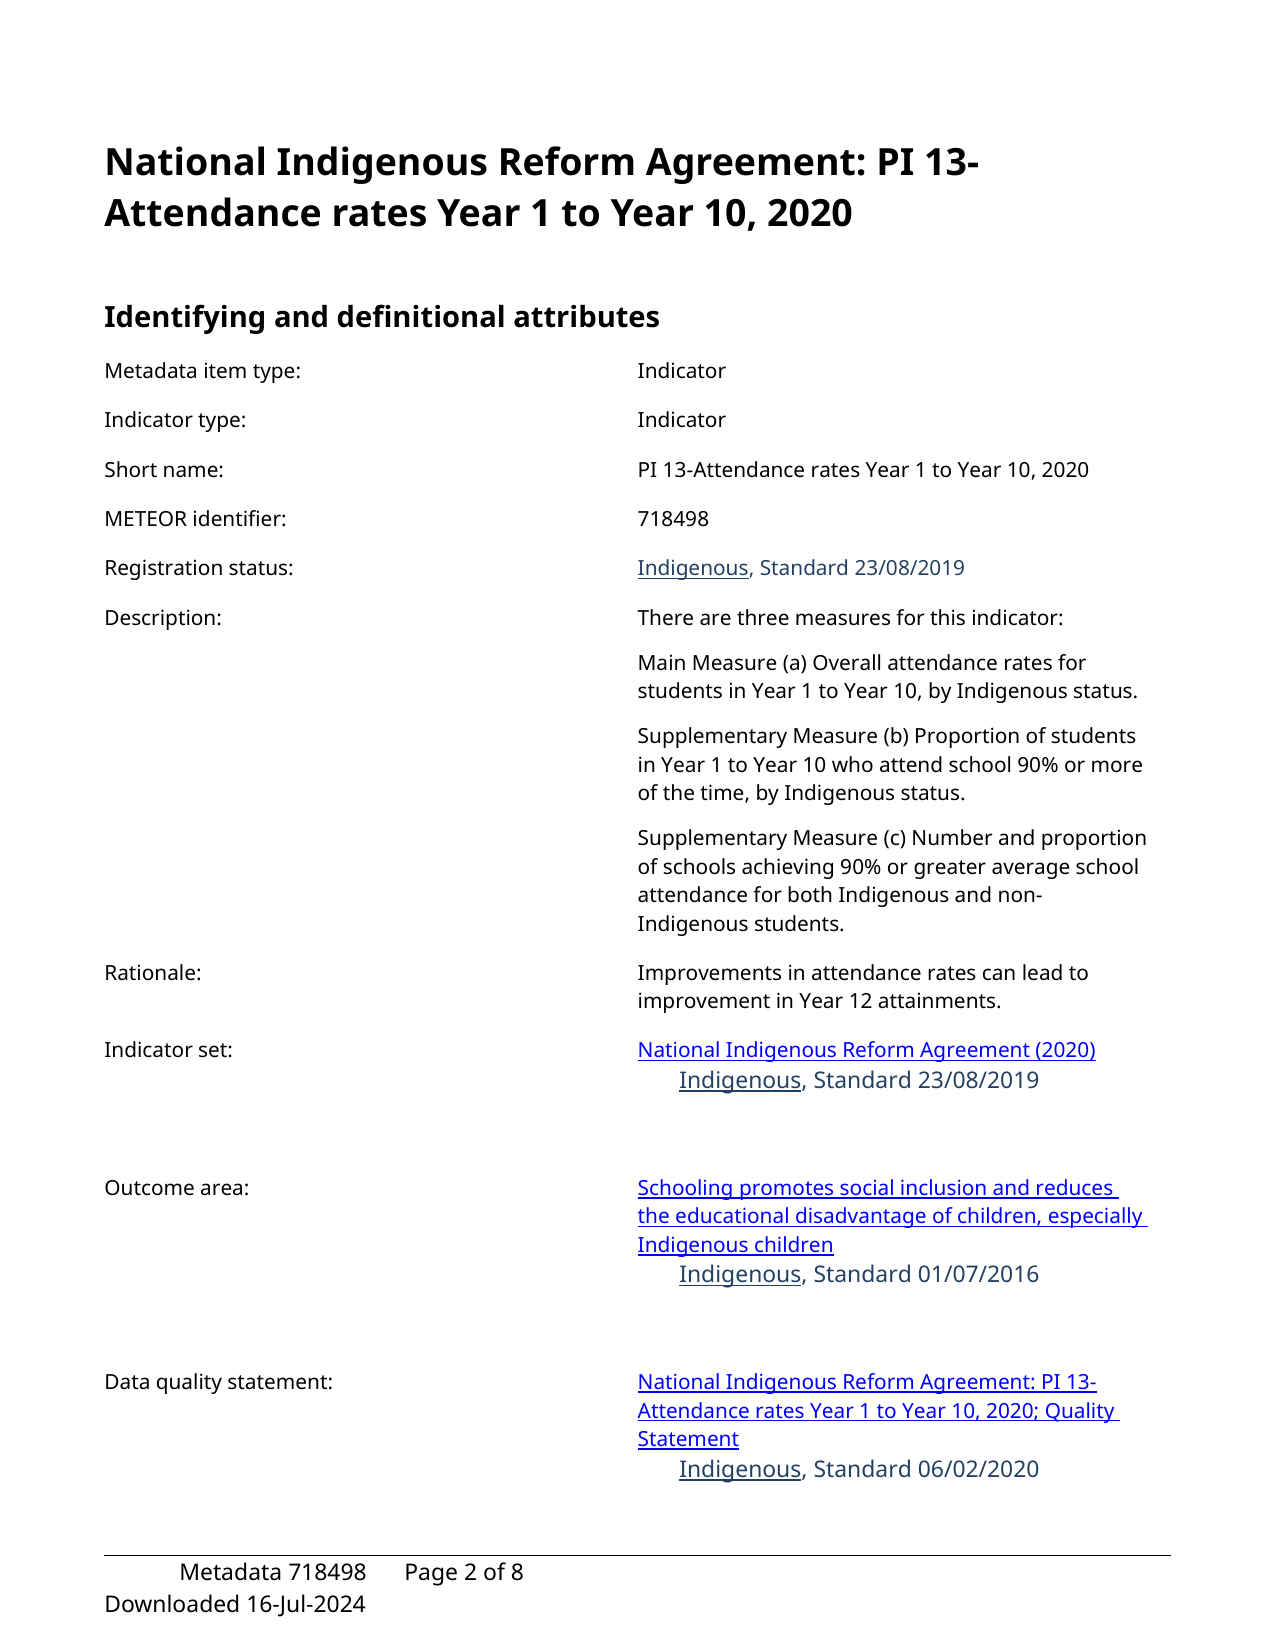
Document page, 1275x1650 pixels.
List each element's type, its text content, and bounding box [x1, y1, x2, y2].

table_cell Improvements in attendance rates can lead to improvement in Year 12 attainments. [626, 948, 1159, 1025]
table_cell Description: [93, 592, 626, 947]
table_cell Outcome area: [93, 1163, 626, 1357]
table_cell Indicator type: [93, 395, 626, 444]
subtitle National Indigenous Reform Agreement: PI 13-Attendance rates Year 1 to Year 10, 2020 [104, 135, 1171, 237]
table_header Identifying and definitional attributes [93, 250, 1159, 346]
table_cell Indicator [626, 346, 1159, 395]
table_cell Registration status: [93, 543, 626, 592]
table_cell 718498 [626, 494, 1159, 543]
table_cell National Indigenous Reform Agreement (2020) Indigenous, Standard 23/08/2019 [626, 1025, 1159, 1163]
table_cell National Indigenous Reform Agreement: PI 13-Attendance rates Year 1 to Year 10, 2020; Quality Statement Indigenous, Standard 06/02/2020 [626, 1357, 1159, 1494]
table_cell Indicator set: [93, 1025, 626, 1163]
table_cell There are three measures for this indicator: Main Measure (a) Overall attendance rates for students in Year 1 to Year 10, by Indigenous status. Supplementary Measure (b) Proportion of students in Year 1 to Year 10 who attend school 90% or more of the time, by Indigenous status. Supplementary Measure (c) Number and proportion of schools achieving 90% or greater average school attendance for both Indigenous and non-Indigenous students. [626, 592, 1159, 947]
table_cell Indigenous, Standard 23/08/2019 [626, 543, 1159, 592]
table_cell Schooling promotes social inclusion and reduces the educational disadvantage of children, especially Indigenous children Indigenous, Standard 01/07/2016 [626, 1163, 1159, 1357]
table_cell Rationale: [93, 948, 626, 1025]
table_cell METEOR identifier: [93, 494, 626, 543]
table_cell Indicator [626, 395, 1159, 444]
table_cell Data quality statement: [93, 1357, 626, 1494]
table_cell PI 13-Attendance rates Year 1 to Year 10, 2020 [626, 445, 1159, 494]
table_cell Metadata item type: [93, 346, 626, 395]
table_cell Short name: [93, 445, 626, 494]
